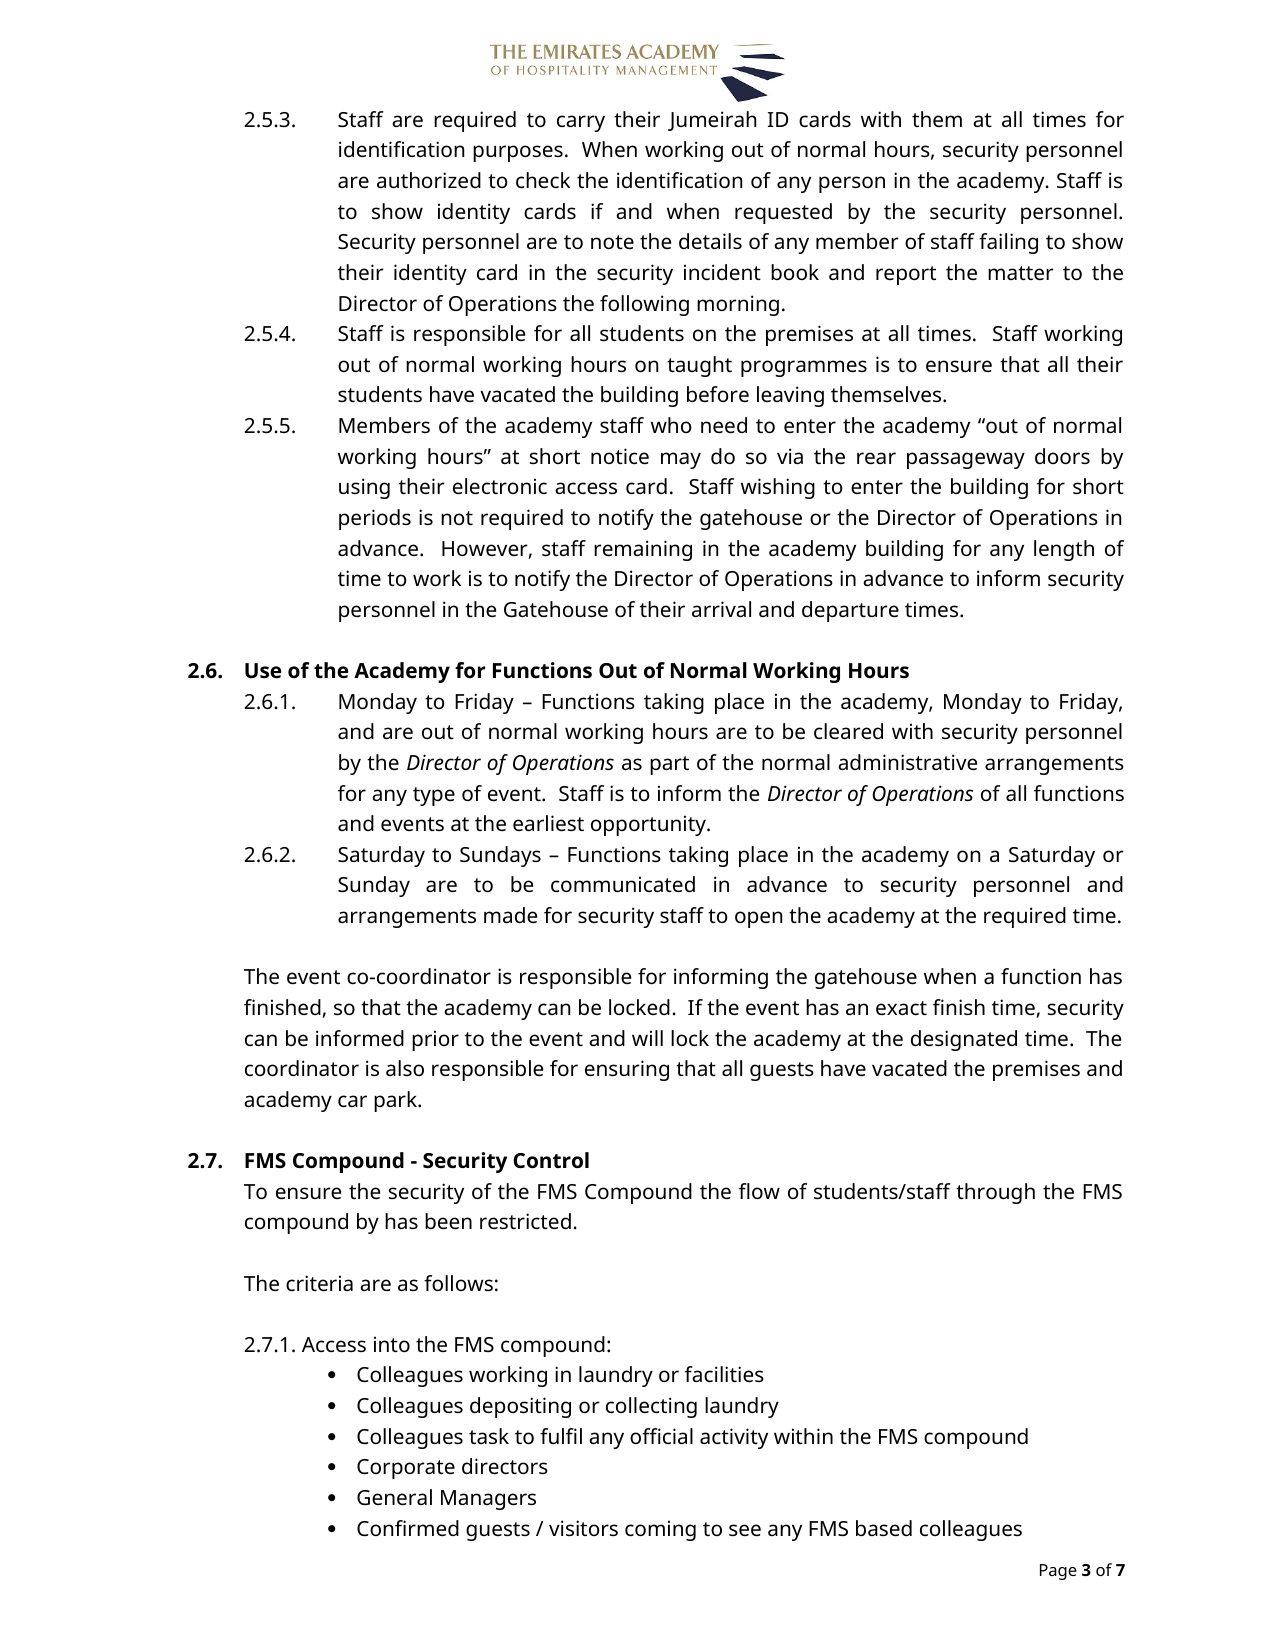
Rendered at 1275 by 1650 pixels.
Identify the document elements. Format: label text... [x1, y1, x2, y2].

list Colleagues task to fulfil any official activity within the compound [328, 1422, 1125, 1450]
list Corporate directors [328, 1452, 1125, 1481]
list Colleagues depositing or collecting laundry [328, 1391, 1125, 1420]
list The criteria are as follows: [232, 1269, 1125, 1297]
list Monday to Friday – Functions taking place in the academy, Monday to Friday, and are out of normal working hours are to be cleared with security personnel by the Director of Operations as part of the normal administrative arrangements for any type of event. Staff is to inform the Director of Operations of all functions and events at the earliest opportunity. [244, 687, 1125, 838]
text 2.7.1. Access into the compound: [244, 1330, 1125, 1358]
list Use of the Academy for Functions Out of Normal Working Hours [187, 656, 1125, 685]
list Colleagues working in laundry or facilities [328, 1361, 1125, 1389]
list Confirmed guests / visitors coming to see any based colleagues [328, 1514, 1125, 1542]
text The event co-coordinator is responsible for informing the gatehouse when a function has finished, so that the academy can be locked. If the event has an exact finish time, security can be informed prior to the event and will lock the academy at the designated time. The coordinator is also responsible for ensuring that all guests have vacated the premises and academy car park. [244, 962, 1125, 1113]
list Compound - Security Control [187, 1146, 1125, 1175]
list Staff is responsible for all students on the premises at all times. Staff working out of normal working hours on taught programmes is to ensure that all their students have vacated the building before leaving themselves. [244, 319, 1125, 409]
picture [490, 44, 785, 102]
list Members of the academy staff who need to enter the academy “out of normal working hours” at short notice may do so via the rear passageway doors by using their electronic access card. Staff wishing to enter the building for short periods is not required to notify the gatehouse or the Director of Operations in advance. However, staff remaining in the academy building for any length of time to work is to notify the Director of Operations in advance to inform security personnel in the Gatehouse of their arrival and departure times. [244, 411, 1125, 623]
list To ensure the security of the FMS Compound the flow of students/staff through the compound by has been restricted. [244, 1177, 1125, 1236]
list Saturday to Sundays – Functions taking place in the academy on a Saturday or Sunday are to be communicated in advance to security personnel and arrangements made for security staff to open the academy at the required time. [244, 840, 1125, 930]
list General Managers [328, 1483, 1125, 1512]
list Staff are required to carry their Jumeirah ID cards with them at all times for identification purposes. When working out of normal hours, security personnel are authorized to check the identification of any person in the academy. Staff is to show identity cards if and when requested by the security personnel. Security personnel are to note the details of any member of staff failing to show their identity card in the security incident book and report the matter to the Director of Operations the following morning. [244, 105, 1125, 317]
